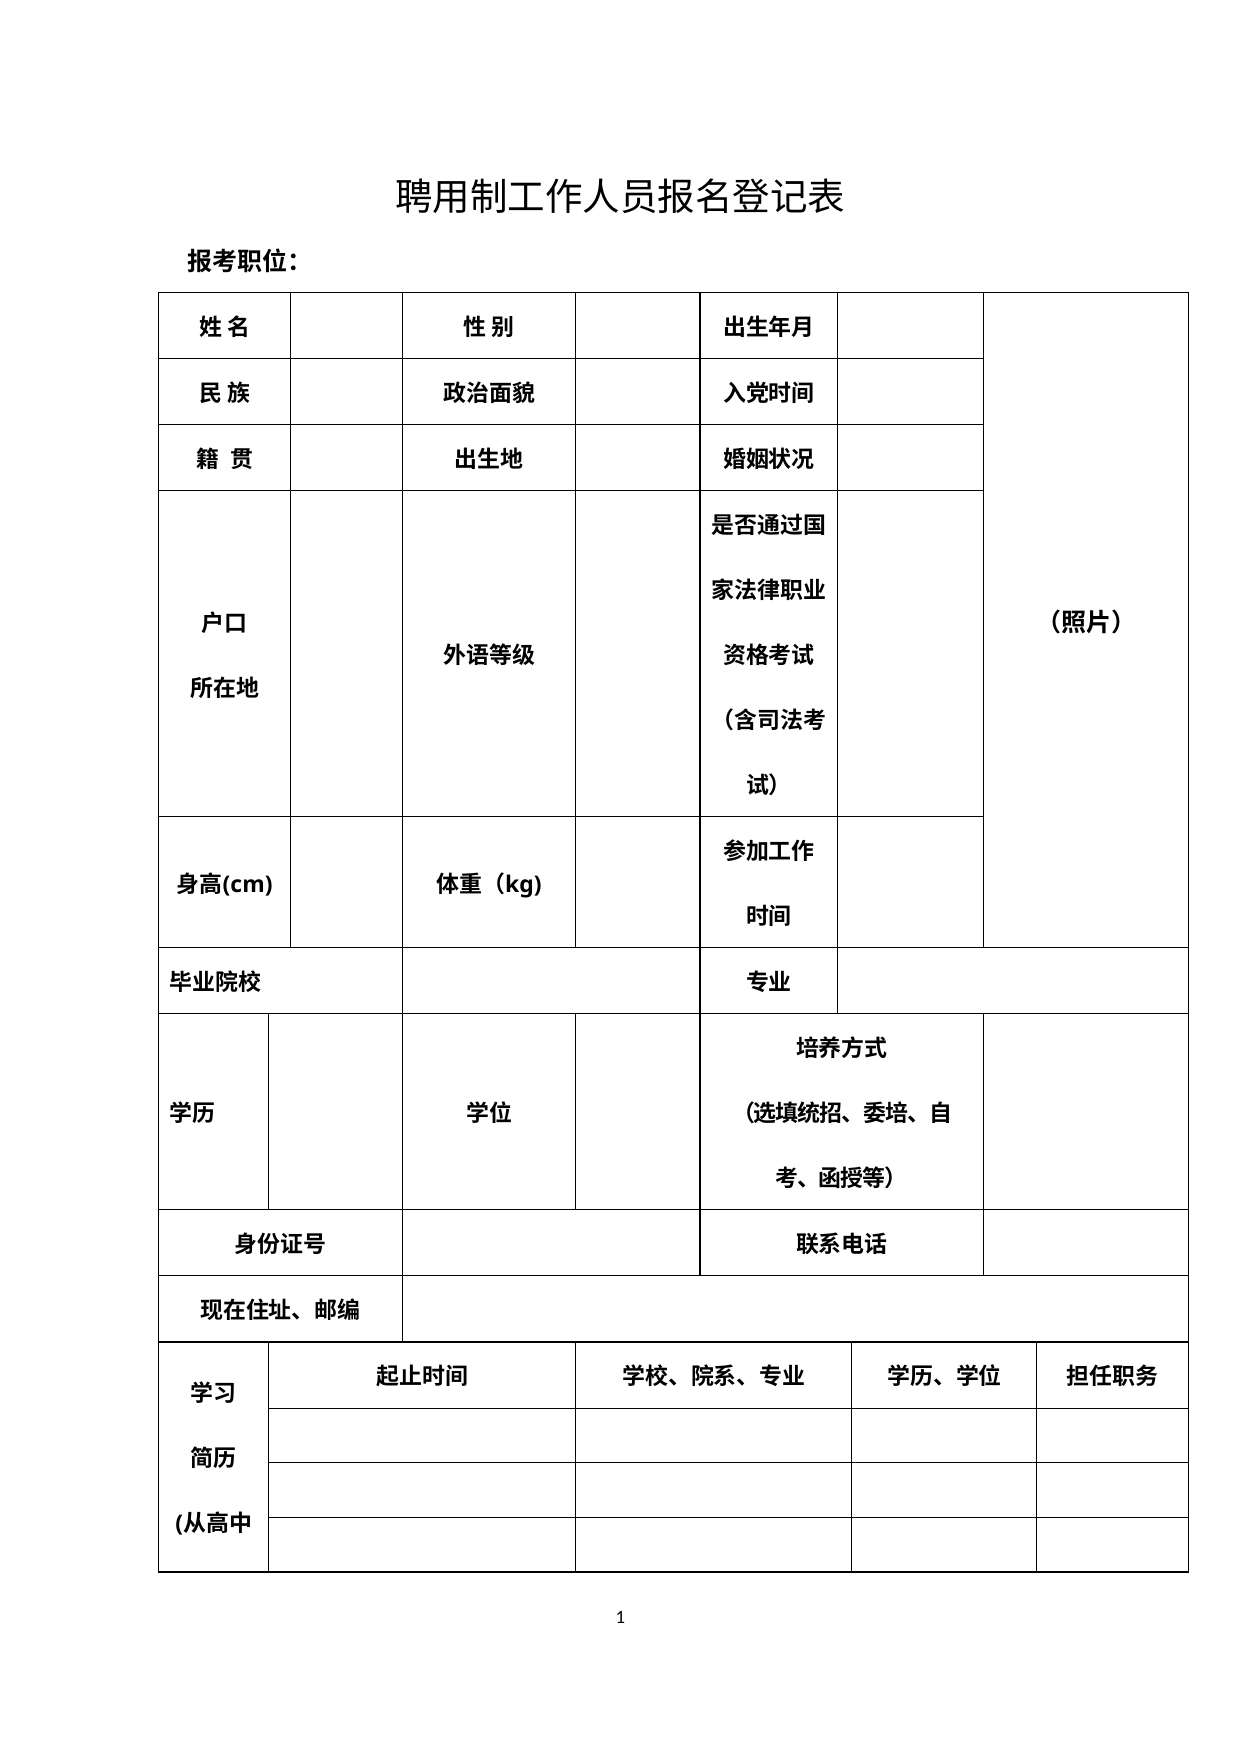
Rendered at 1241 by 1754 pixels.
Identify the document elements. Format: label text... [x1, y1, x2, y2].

table_cell 毕业院校 [159, 948, 402, 1013]
table_cell [403, 948, 699, 1013]
table_cell 户口 所在地 [159, 491, 290, 816]
text 聘用制工作人员报名登记表 [187, 162, 1053, 227]
table_cell [838, 425, 983, 490]
table_cell [1037, 1463, 1188, 1517]
table_header 性 别 [403, 293, 575, 358]
table_cell 学位 [403, 1014, 575, 1209]
table_header [576, 293, 699, 358]
table_cell [984, 1210, 1188, 1275]
table_header （照片） [984, 293, 1188, 947]
table_cell 政治面貌 [403, 359, 575, 424]
table_cell [852, 1409, 1036, 1462]
table_cell [838, 359, 983, 424]
table_cell [1037, 1409, 1188, 1462]
table_cell 是否通过国家法律职业资格考试（含司法考试） [701, 491, 837, 816]
table_cell 学历、学位 [852, 1343, 1036, 1407]
table_cell 担任职务 [1037, 1343, 1188, 1407]
table_cell 籍 贯 [159, 425, 290, 490]
table_cell [291, 491, 402, 816]
table_cell 培养方式 （选填统招、委培、自考、函授等） [701, 1014, 983, 1209]
table_cell 出生地 [403, 425, 575, 490]
table_cell [852, 1518, 1036, 1571]
table_cell [269, 1463, 575, 1517]
table_cell 入党时间 [701, 359, 837, 424]
table_cell 学校、院系、专业 [576, 1343, 851, 1407]
table_cell [576, 1463, 851, 1517]
table_cell 联系电话 [701, 1210, 983, 1275]
table_cell [576, 425, 699, 490]
table_cell 体重（kg) [403, 817, 575, 947]
table_cell [291, 359, 402, 424]
table_cell [403, 1276, 1188, 1341]
table_cell [576, 817, 699, 947]
table_cell 身份证号 [159, 1210, 402, 1275]
table_cell 身高(cm) [159, 817, 290, 947]
table_cell [403, 1210, 699, 1275]
table_cell [269, 1409, 575, 1462]
table_cell 学习 简历 (从高中 起填写) [159, 1343, 268, 1571]
table_cell 外语等级 [403, 491, 575, 816]
table_cell [1037, 1518, 1188, 1571]
table_cell 学历 [159, 1014, 268, 1209]
table_cell [576, 1409, 851, 1462]
table_cell [838, 817, 983, 947]
table_cell 专业 [701, 948, 837, 1013]
table_cell [269, 1518, 575, 1571]
table_cell [269, 1014, 402, 1209]
table_cell [291, 425, 402, 490]
table_cell 民 族 [159, 359, 290, 424]
table_cell [984, 1014, 1188, 1209]
table_cell [291, 817, 402, 947]
table_cell [852, 1463, 1036, 1517]
table_cell [576, 1014, 699, 1209]
table_header 出生年月 [701, 293, 837, 358]
table_cell 现在住址、邮编 [159, 1276, 402, 1341]
table_cell [576, 1518, 851, 1571]
table_cell [576, 359, 699, 424]
table_cell 婚姻状况 [701, 425, 837, 490]
table_cell [838, 491, 983, 816]
table_header [291, 293, 402, 358]
table_header [838, 293, 983, 358]
table_cell 参加工作 时间 [701, 817, 837, 947]
table_header 姓 名 [159, 293, 290, 358]
table_cell [576, 491, 699, 816]
table_cell 起止时间 [269, 1343, 575, 1407]
table_cell [838, 948, 1188, 1013]
text 报考职位： [187, 227, 1053, 292]
